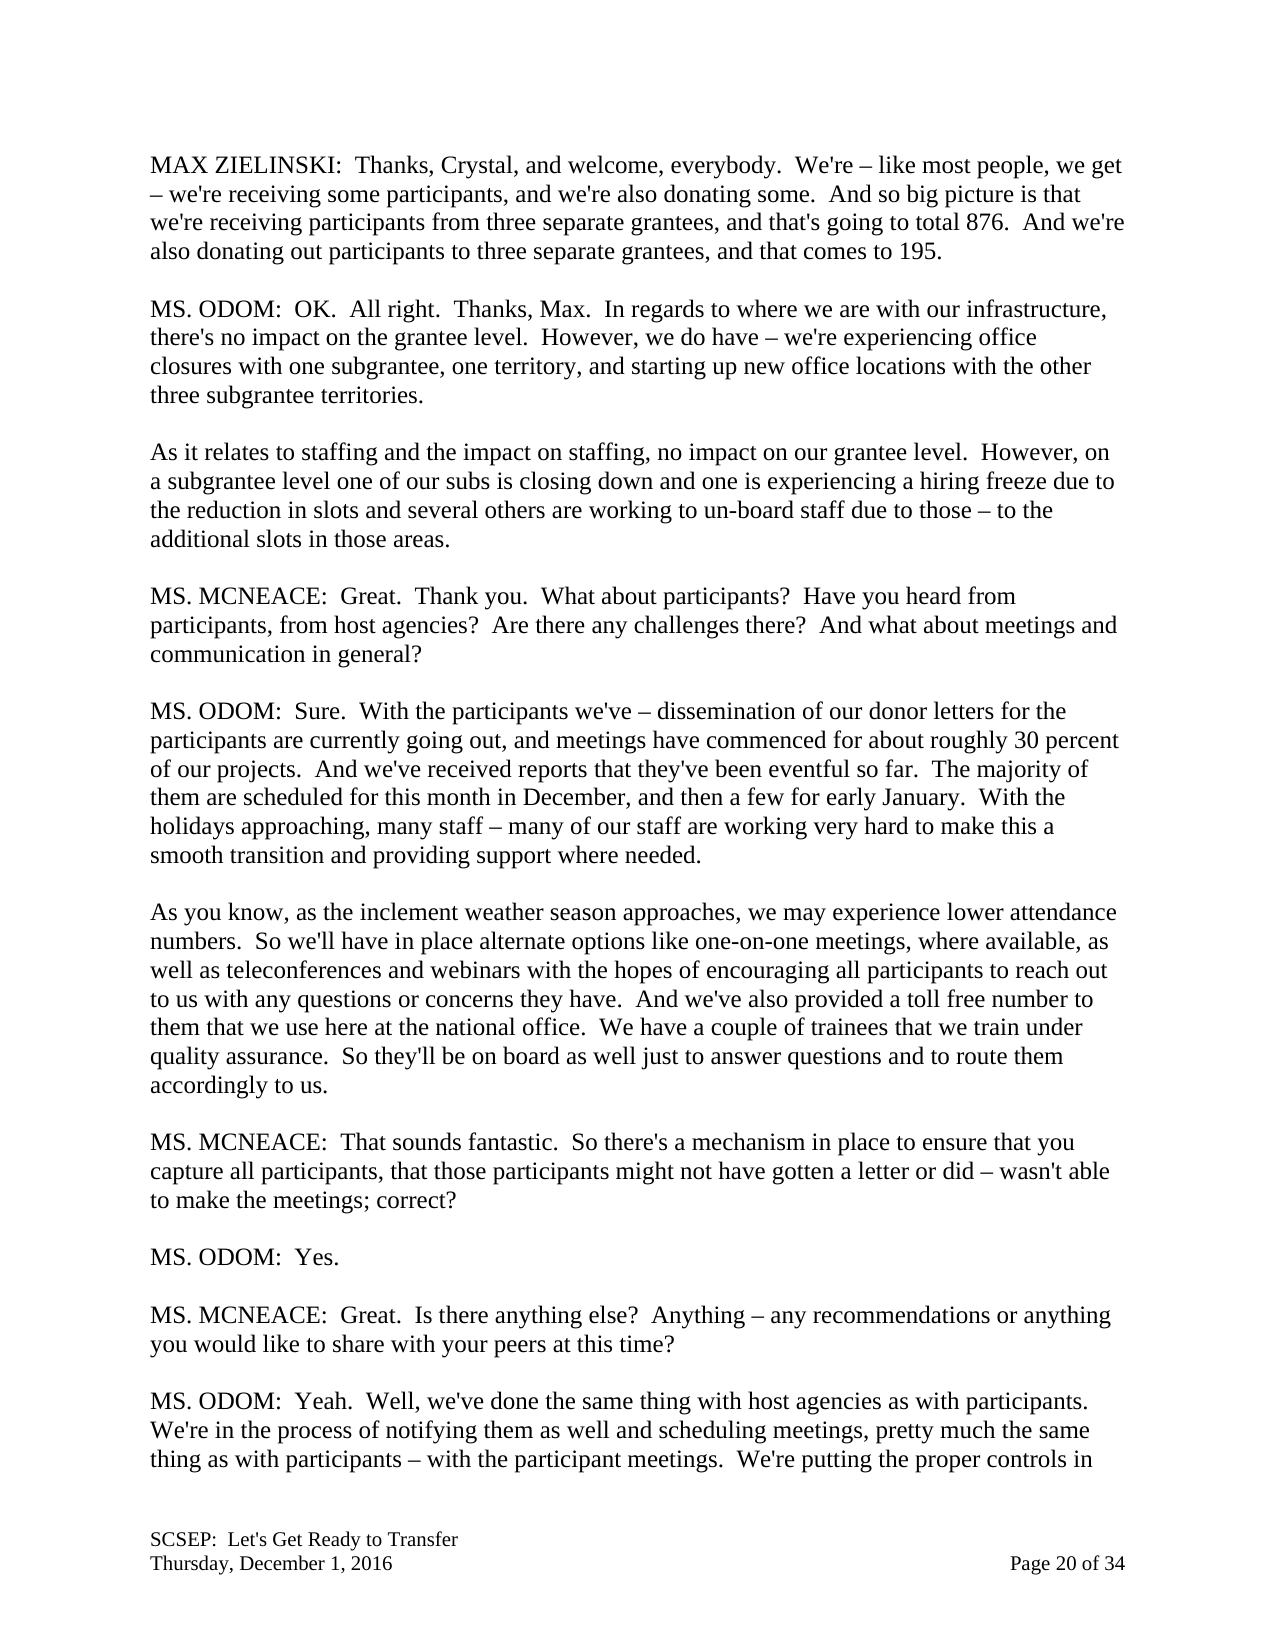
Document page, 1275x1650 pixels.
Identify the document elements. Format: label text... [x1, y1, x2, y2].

text MS. ODOM: Yes. [150, 1242, 1125, 1271]
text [150, 1386, 1125, 1472]
text MAX ZIELINSKI: Thanks, Crystal, and welcome, everybody. We're – like most people, we get – we're receiving some participants, and we're also donating some. And so big picture is that we're receiving participants from three separate grantees, and that's going to total 876. And we're also donating out participants to three separate grantees, and that comes to 195. [150, 150, 1125, 265]
text MS. MCNEACE: That sounds fantastic. So there's a mechanism in place to ensure that you capture all participants, that those participants might not have gotten a letter or did – wasn't able to make the meetings; correct? [150, 1127, 1125, 1214]
text MS. MCNEACE: Great. Is there anything else? Anything – any recommendations or anything you would like to share with your peers at this time? [150, 1300, 1125, 1357]
text MS. ODOM: OK. All right. Thanks, Max. In regards to where we are with our infrastructure, there's no impact on the grantee level. However, we do have – we're experiencing office closures with one subgrantee, one territory, and starting up new office locations with the other three subgrantee territories. [150, 294, 1125, 409]
text As it relates to staffing and the impact on staffing, no impact on our grantee level. However, on a subgrantee level one of our subs is closing down and one is experiencing a hiring freeze due to the reduction in slots and several others are working to un-board staff due to those – to the additional slots in those areas. [150, 437, 1125, 552]
text MS. ODOM: Sure. With the participants we've – dissemination of our donor letters for the participants are currently going out, and meetings have commenced for about roughly 30 percent of our projects. And we've received reports that they've been eventful so far. The majority of them are scheduled for this month in December, and then a few for early January. With the holidays approaching, many staff – many of our staff are working very hard to make this a smooth transition and providing support where needed. [150, 696, 1125, 869]
text MS. MCNEACE: Great. Thank you. What about participants? Have you heard from participants, from host agencies? Are there any challenges there? And what about meetings and communication in general? [150, 581, 1125, 667]
text As you know, as the inclement weather season approaches, we may experience lower attendance numbers. So we'll have in place alternate options like one-on-one meetings, where available, as well as teleconferences and webinars with the hopes of encouraging all participants to reach out to us with any questions or concerns they have. And we've also provided a toll free number to them that we use here at the national office. We have a couple of trainees that we train under quality assurance. So they'll be on board as well just to answer questions and to route them accordingly to us. [150, 897, 1125, 1099]
